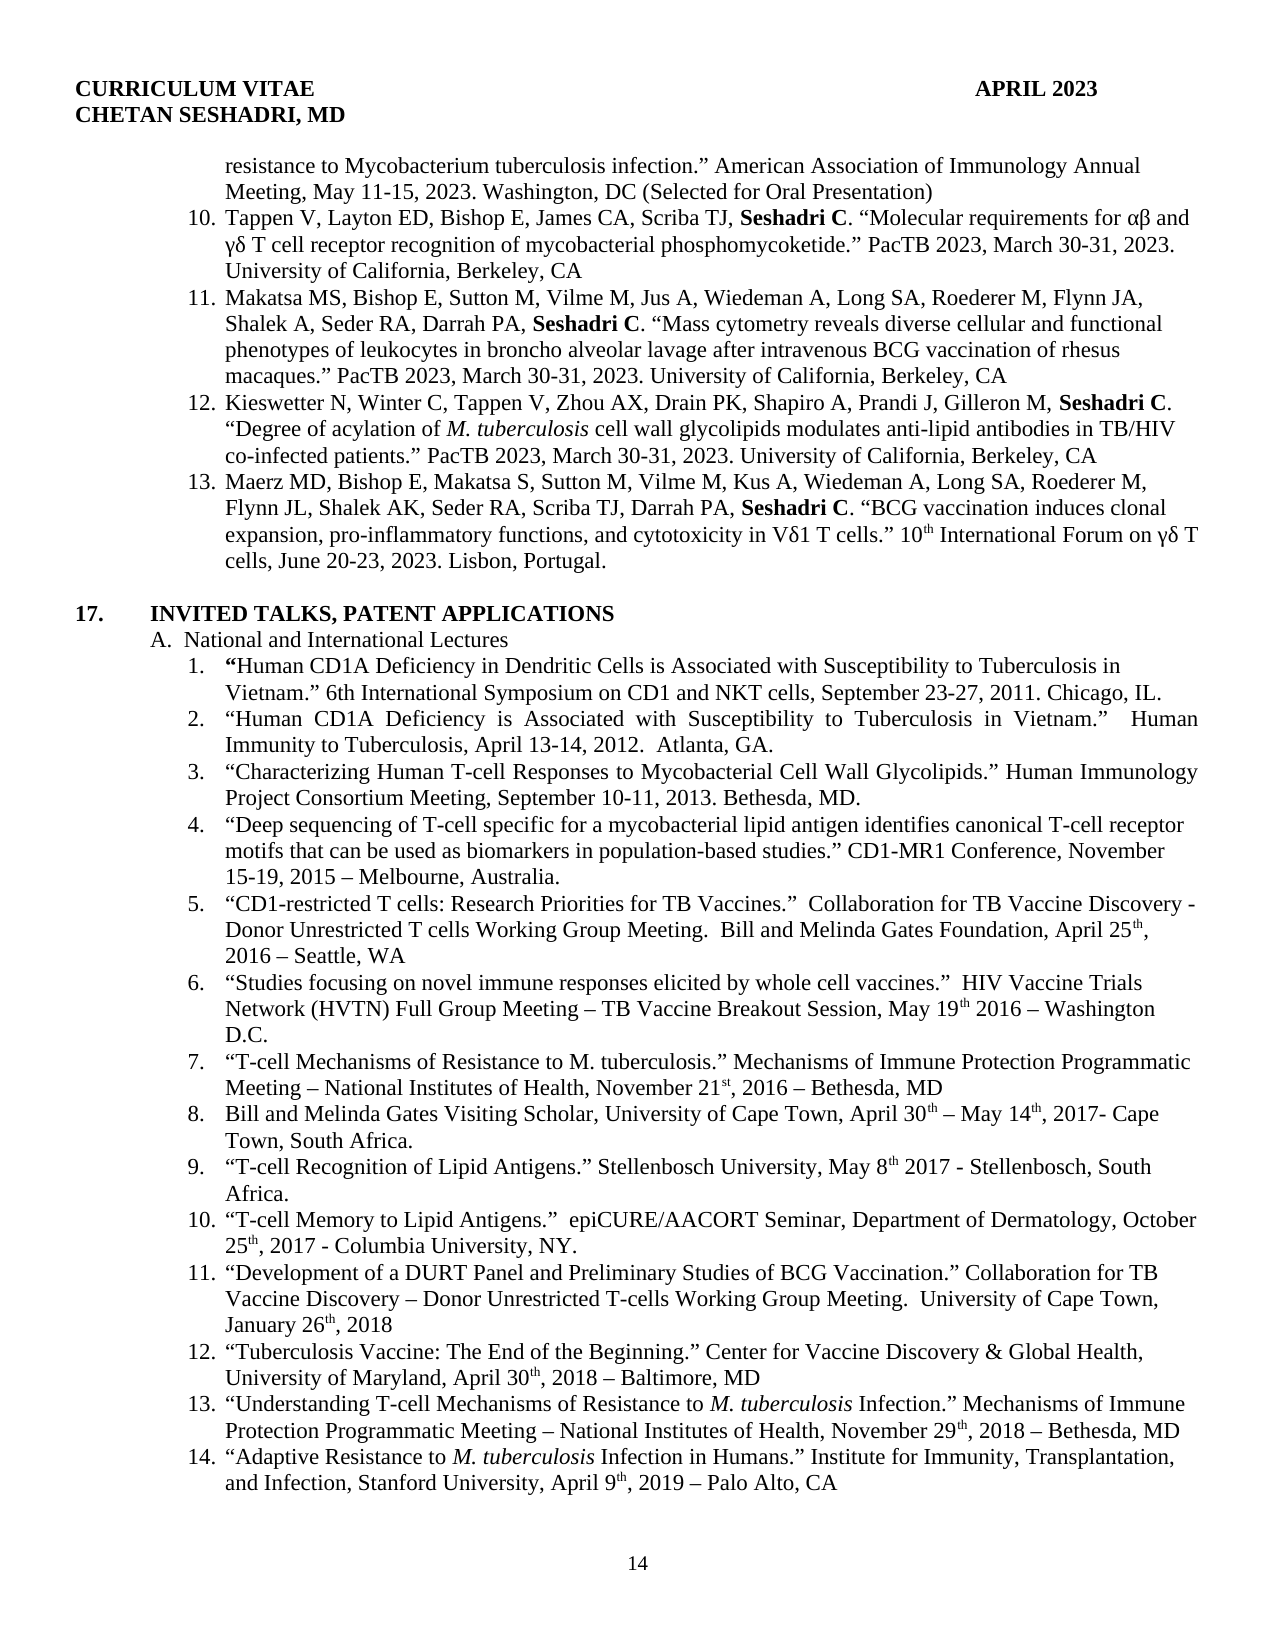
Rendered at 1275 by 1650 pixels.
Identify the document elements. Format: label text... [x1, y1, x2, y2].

list “Adaptive Resistance to M. tuberculosis Infection in Humans.” Institute for Immunity, Transplantation, and Infection, Stanford University, April 9th, 2019 – Palo Alto, CA [187, 1443, 1200, 1496]
list “Characterizing Human T-cell Responses to Mycobacterial Cell Wall Glycolipids.” Human Immunology Project Consortium Meeting, September 10-11, 2013. Bethesda, MD. [187, 758, 1200, 811]
list “Development of a DURT Panel and Preliminary Studies of BCG Vaccination.” Collaboration for TB Vaccine Discovery – Donor Unrestricted T-cells Working Group Meeting. University of Cape Town, January 26th, 2018 [187, 1259, 1200, 1338]
list “Human CD1A Deficiency is Associated with Susceptibility to Tuberculosis in Vietnam.” Human Immunity to Tuberculosis, April 13-14, 2012. Atlanta, GA. [187, 705, 1200, 758]
list “Studies focusing on novel immune responses elicited by whole cell vaccines.” HIV Vaccine Trials Network (HVTN) Full Group Meeting – TB Vaccine Breakout Session, May 19th 2016 – Washington D.C. [187, 969, 1200, 1048]
list Makatsa MS, Bishop E, Sutton M, Vilme M, Jus A, Wiedeman A, Long SA, Roederer M, Flynn JA, Shalek A, Seder RA, Darrah PA, Seshadri C. “Mass cytometry reveals diverse cellular and functional phenotypes of leukocytes in broncho alveolar lavage after intravenous BCG vaccination of rhesus macaques.” PacTB 2023, March 30-31, 2023. University of California, Berkeley, CA [187, 283, 1200, 389]
list “T-cell Recognition of Lipid Antigens.” Stellenbosch University, May 8th 2017 - Stellenbosch, South Africa. [187, 1153, 1200, 1206]
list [187, 152, 1200, 204]
list “Human CD1A Deficiency in Dendritic Cells is Associated with Susceptibility to Tuberculosis in Vietnam.” 6th International Symposium on CD1 and NKT cells, September 23-27, 2011. Chicago, IL. [187, 652, 1200, 705]
list “Deep sequencing of T-cell specific for a mycobacterial lipid antigen identifies canonical T-cell receptor motifs that can be used as biomarkers in population-based studies.” CD1-MR1 Conference, November 15-19, 2015 – Melbourne, Australia. [187, 811, 1200, 890]
list Maerz MD, Bishop E, Makatsa S, Sutton M, Vilme M, Kus A, Wiedeman A, Long SA, Roederer M, Flynn JL, Shalek AK, Seder RA, Scriba TJ, Darrah PA, Seshadri C. “BCG vaccination induces clonal expansion, pro-inflammatory functions, and cytotoxicity in Vδ1 T cells.” 10th International Forum on γδ T cells, June 20-23, 2023. Lisbon, Portugal. [187, 468, 1200, 573]
text 17. INVITED TALKS, PATENT APPLICATIONS [75, 600, 1200, 626]
list “Tuberculosis Vaccine: The End of the Beginning.” Center for Vaccine Discovery & Global Health, University of Maryland, April 30th, 2018 – Baltimore, MD [187, 1338, 1200, 1390]
text A. National and International Lectures [75, 626, 1200, 652]
list Kieswetter N, Winter C, Tappen V, Zhou AX, Drain PK, Shapiro A, Prandi J, Gilleron M, Seshadri C. “Degree of acylation of M. tuberculosis cell wall glycolipids modulates anti-lipid antibodies in TB/HIV co-infected patients.” PacTB 2023, March 30-31, 2023. University of California, Berkeley, CA [187, 389, 1200, 468]
list Tappen V, Layton ED, Bishop E, James CA, Scriba TJ, Seshadri C. “Molecular requirements for αβ and γδ T cell receptor recognition of mycobacterial phosphomycoketide.” PacTB 2023, March 30-31, 2023. University of California, Berkeley, CA [187, 204, 1200, 283]
list “T-cell Mechanisms of Resistance to M. tuberculosis.” Mechanisms of Immune Protection Programmatic Meeting – National Institutes of Health, November 21st, 2016 – Bethesda, MD [187, 1048, 1200, 1101]
list “Understanding T-cell Mechanisms of Resistance to M. tuberculosis Infection.” Mechanisms of Immune Protection Programmatic Meeting – National Institutes of Health, November 29th, 2018 – Bethesda, MD [187, 1390, 1200, 1443]
list “T-cell Memory to Lipid Antigens.” epiCURE/AACORT Seminar, Department of Dermatology, October 25th, 2017 - Columbia University, NY. [187, 1206, 1200, 1259]
list “CD1-restricted T cells: Research Priorities for TB Vaccines.” Collaboration for TB Vaccine Discovery - Donor Unrestricted T cells Working Group Meeting. Bill and Melinda Gates Foundation, April 25th, 2016 – Seattle, WA [187, 890, 1200, 969]
list Bill and Melinda Gates Visiting Scholar, University of Cape Town, April 30th – May 14th, 2017- Cape Town, South Africa. [187, 1101, 1200, 1153]
